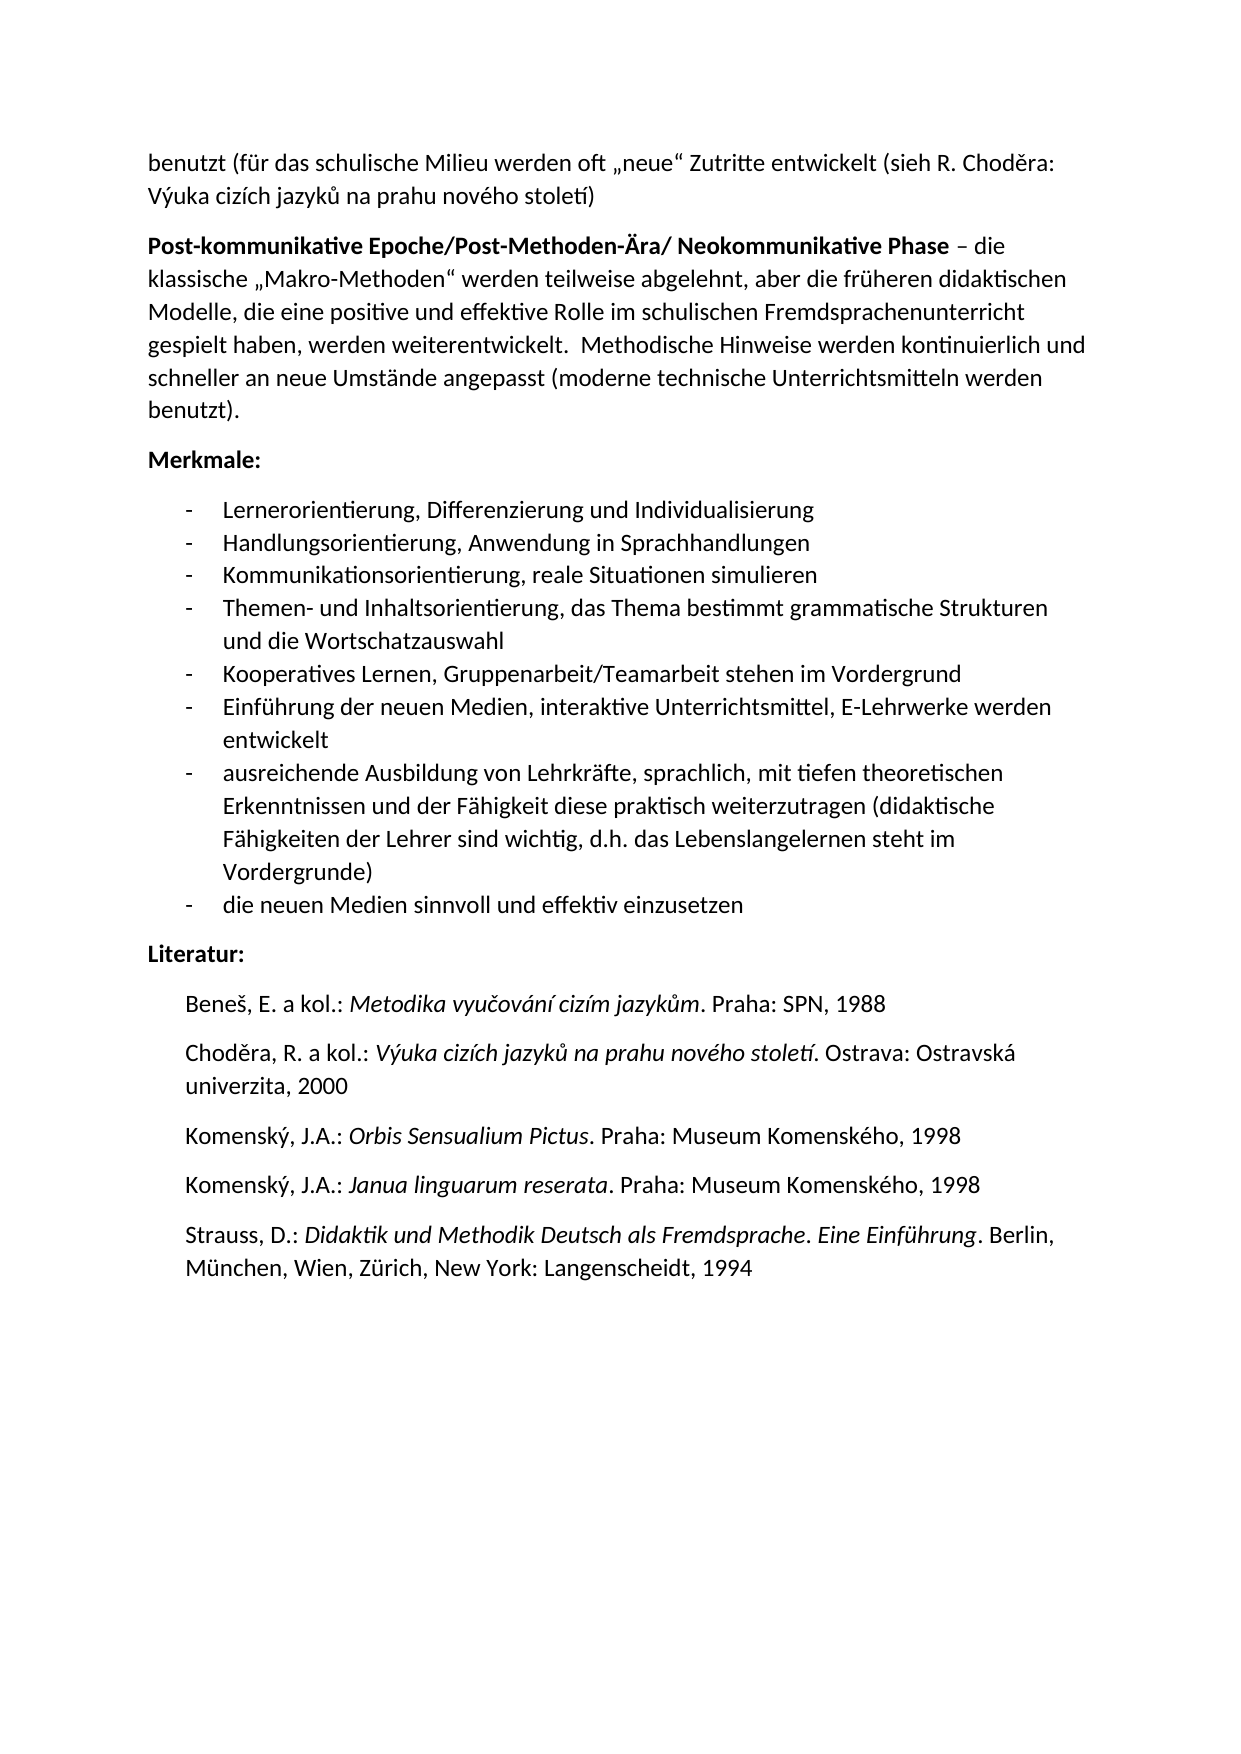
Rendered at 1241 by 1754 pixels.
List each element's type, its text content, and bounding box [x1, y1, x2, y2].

list Themen- und Inhaltsorientierung, das Thema bestimmt grammatische Strukturen und die Wortschatzauswahl [185, 593, 1093, 656]
text Literatur: [148, 938, 1093, 969]
text Beneš, E. a kol.: Metodika vyučování cizím jazykům. Praha: SPN, 1988 [185, 988, 1093, 1018]
text Komenský, J.A.: Orbis Sensualium Pictus. Praha: Museum Komenského, 1998 [185, 1120, 1093, 1151]
text Strauss, D.: Didaktik und Methodik Deutsch als Fremdsprache. Eine Einführung. Berlin, München, Wien, Zürich, New York: Langenscheidt, 1994 [185, 1219, 1093, 1283]
list Kooperatives Lernen, Gruppenarbeit/Teamarbeit stehen im Vordergrund [185, 658, 1093, 689]
text Post-kommunikative Epoche/Post-Methoden-Ära/ Neokommunikative Phase – die klassische „Makro-Methoden“ werden teilweise abgelehnt, aber die früheren didaktischen Modelle, die eine positive und effektive Rolle im schulischen Fremdsprachenunterricht gespielt haben, werden weiterentwickelt. Methodische Hinweise werden kontinuierlich und schneller an neue Umstände angepasst (moderne technische Unterrichtsmitteln werden benutzt). [148, 230, 1093, 425]
text Komenský, J.A.: Janua linguarum reserata. Praha: Museum Komenského, 1998 [185, 1170, 1093, 1200]
list Kommunikationsorientierung, reale Situationen simulieren [185, 560, 1093, 590]
list ausreichende Ausbildung von Lehrkräfte, sprachlich, mit tiefen theoretischen Erkenntnissen und der Fähigkeit diese praktisch weiterzutragen (didaktische Fähigkeiten der Lehrer sind wichtig, d.h. das Lebenslangelernen steht im Vordergrunde) [185, 757, 1093, 886]
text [148, 148, 1093, 211]
text Choděra, R. a kol.: Výuka cizích jazyků na prahu nového století. Ostrava: Ostravská univerzita, 2000 [185, 1038, 1093, 1101]
text Merkmale: [148, 444, 1093, 475]
list Einführung der neuen Medien, interaktive Unterrichtsmittel, E-Lehrwerke werden entwickelt [185, 691, 1093, 755]
list die neuen Medien sinnvoll und effektiv einzusetzen [185, 889, 1093, 919]
list Lernerorientierung, Differenzierung und Individualisierung [185, 494, 1093, 524]
list Handlungsorientierung, Anwendung in Sprachhandlungen [185, 527, 1093, 557]
